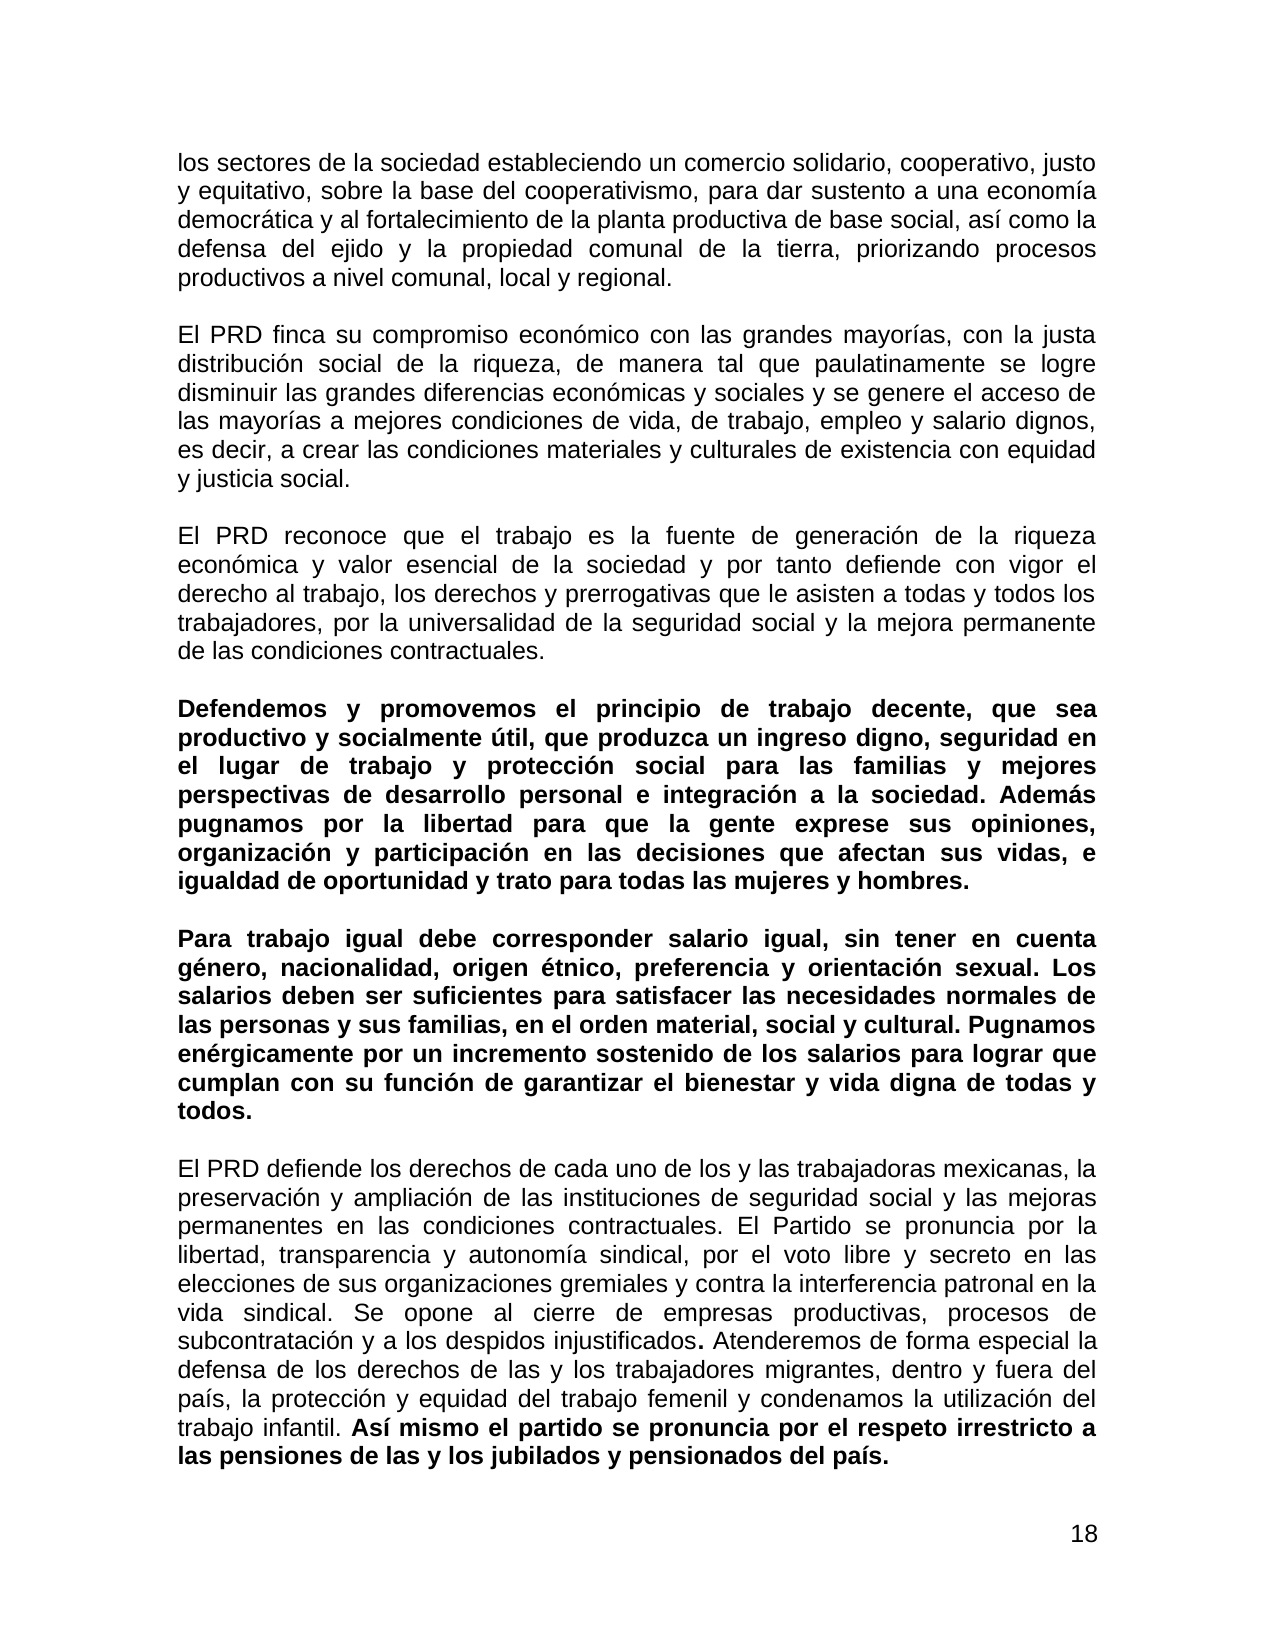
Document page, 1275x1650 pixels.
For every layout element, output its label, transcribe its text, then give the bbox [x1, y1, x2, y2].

text Defendemos y promovemos el principio de trabajo decente, que sea productivo y socialmente útil, que produzca un ingreso digno, seguridad en el lugar de trabajo y protección social para las familias y mejores perspectivas de desarrollo personal e integración a la sociedad. Además pugnamos por la libertad para que la gente exprese sus opiniones, organización y participación en las decisiones que afectan sus vidas, e igualdad de oportunidad y trato para todas las mujeres y hombres. [177, 694, 1098, 895]
text El PRD reconoce que el trabajo es la fuente de generación de la riqueza económica y valor esencial de la sociedad y por tanto defiende con vigor el derecho al trabajo, los derechos y prerrogativas que le asisten a todas y todos los trabajadores, por la universalidad de la seguridad social y la mejora permanente de las condiciones contractuales. [177, 521, 1098, 665]
text El PRD defiende los derechos de cada uno de los y las trabajadoras mexicanas, la preservación y ampliación de las instituciones de seguridad social y las mejoras permanentes en las condiciones contractuales. El Partido se pronuncia por la libertad, transparencia y autonomía sindical, por el voto libre y secreto en las elecciones de sus organizaciones gremiales y contra la interferencia patronal en la vida sindical. Se opone al cierre de empresas productivas, procesos de subcontratación y a los despidos injustificados. Atenderemos de forma especial la defensa de los derechos de las y los trabajadores migrantes, dentro y fuera del país, la protección y equidad del trabajo femenil y condenamos la utilización del trabajo infantil. Así mismo el partido se pronuncia por el respeto irrestricto a las pensiones de las y los jubilados y pensionados del país. [177, 1154, 1098, 1470]
text Para trabajo igual debe corresponder salario igual, sin tener en cuenta género, nacionalidad, origen étnico, preferencia y orientación sexual. Los salarios deben ser suficientes para satisfacer las necesidades normales de las personas y sus familias, en el orden material, social y cultural. Pugnamos enérgicamente por un incremento sostenido de los salarios para lograr que cumplan con su función de garantizar el bienestar y vida digna de todas y todos. [177, 924, 1098, 1125]
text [177, 148, 1098, 291]
text El PRD finca su compromiso económico con las grandes mayorías, con la justa distribución social de la riqueza, de manera tal que paulatinamente se logre disminuir las grandes diferencias económicas y sociales y se genere el acceso de las mayorías a mejores condiciones de vida, de trabajo, empleo y salario dignos, es decir, a crear las condiciones materiales y culturales de existencia con equidad y justicia social. [177, 320, 1098, 493]
